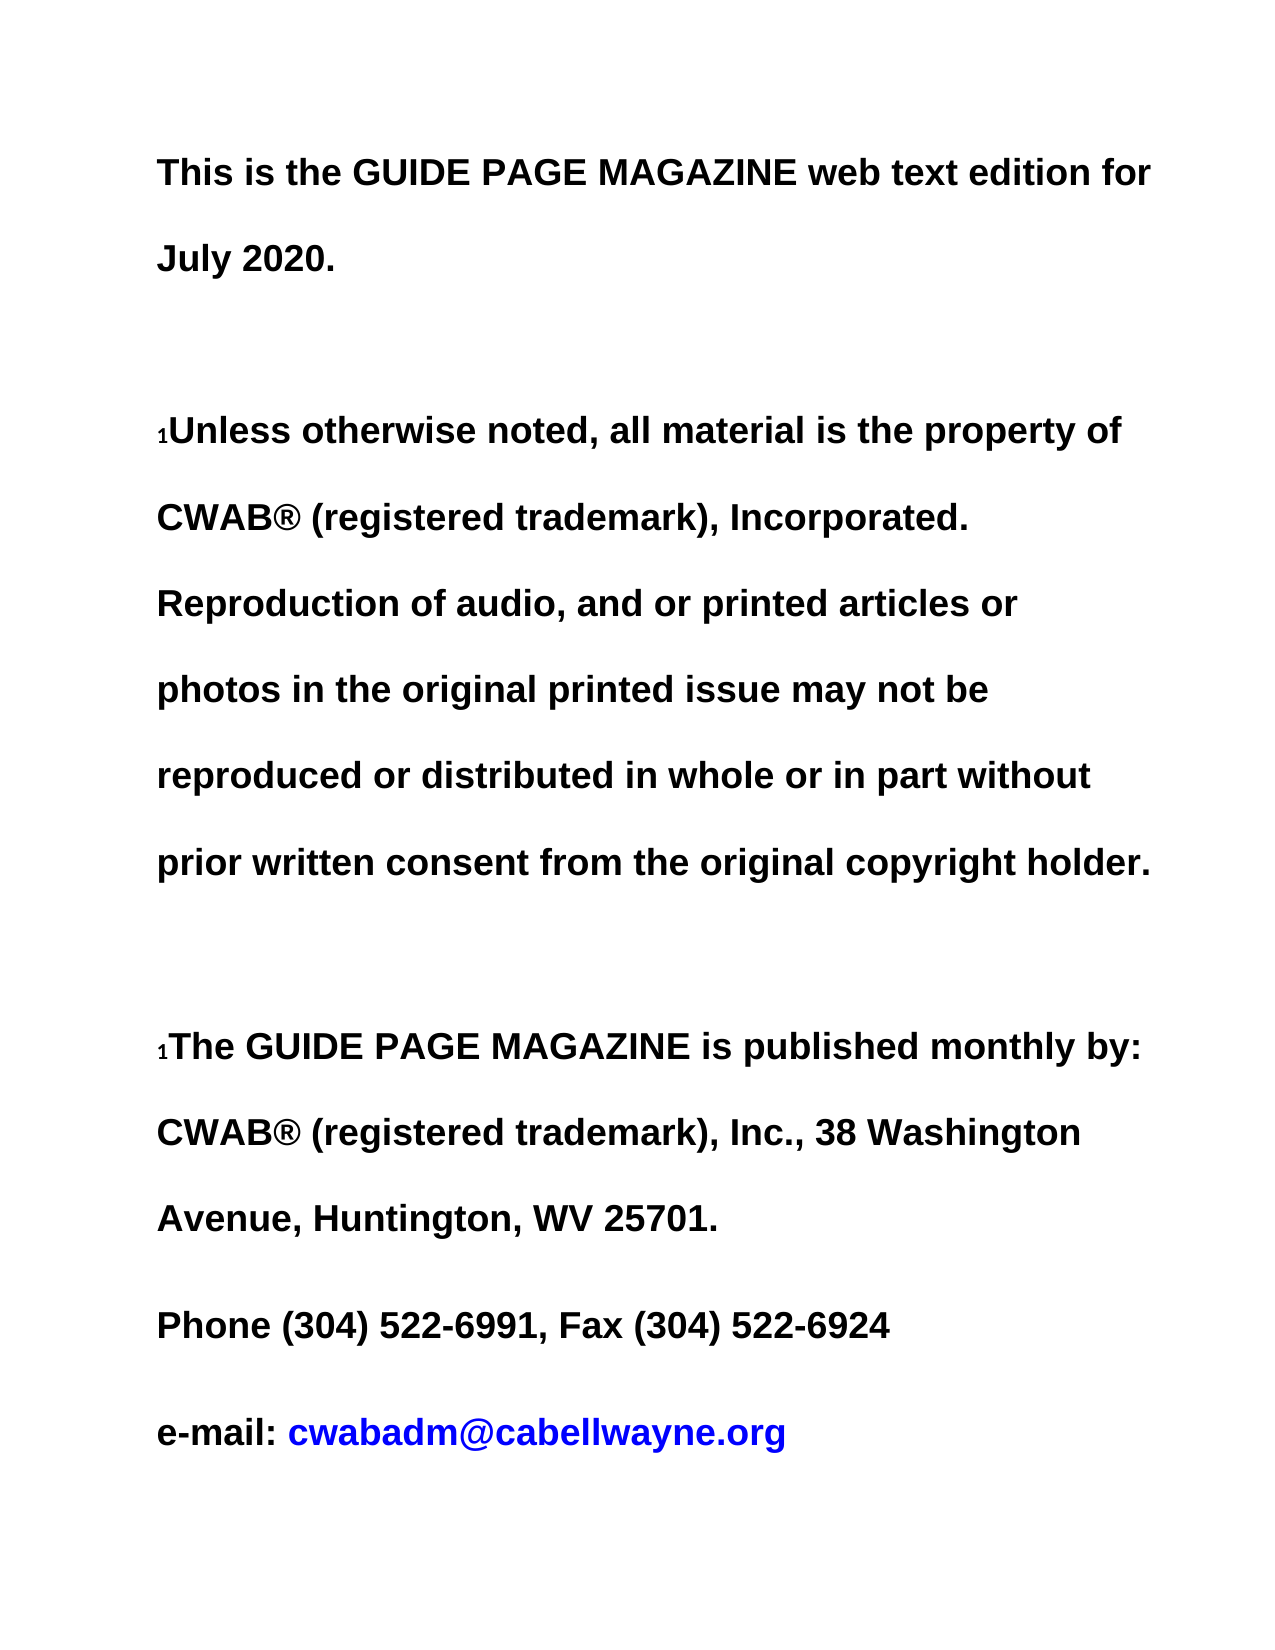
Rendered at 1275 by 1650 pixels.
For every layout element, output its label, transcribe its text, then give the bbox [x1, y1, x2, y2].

text The GUIDE PAGE MAGAZINE is published monthly by: CWAB® (registered trademark), Inc., 38 Washington Avenue, Huntington, WV 25701. [156, 1024, 1153, 1239]
text This is the GUIDE PAGE MAGAZINE web text edition for July 2020. [156, 150, 1153, 279]
text Phone (304) 522-6991, Fax (304) 522-6924 [156, 1303, 1153, 1347]
text Unless otherwise noted, all material is the property of CWAB® (registered trademark), Incorporated. Reproduction of audio, and or printed articles or photos in the original printed issue may not be reproduced or distributed in whole or in part without prior written consent from the original copyright holder. [156, 409, 1153, 883]
text e-mail: cwabadm@cabellwayne.org [156, 1411, 1153, 1454]
